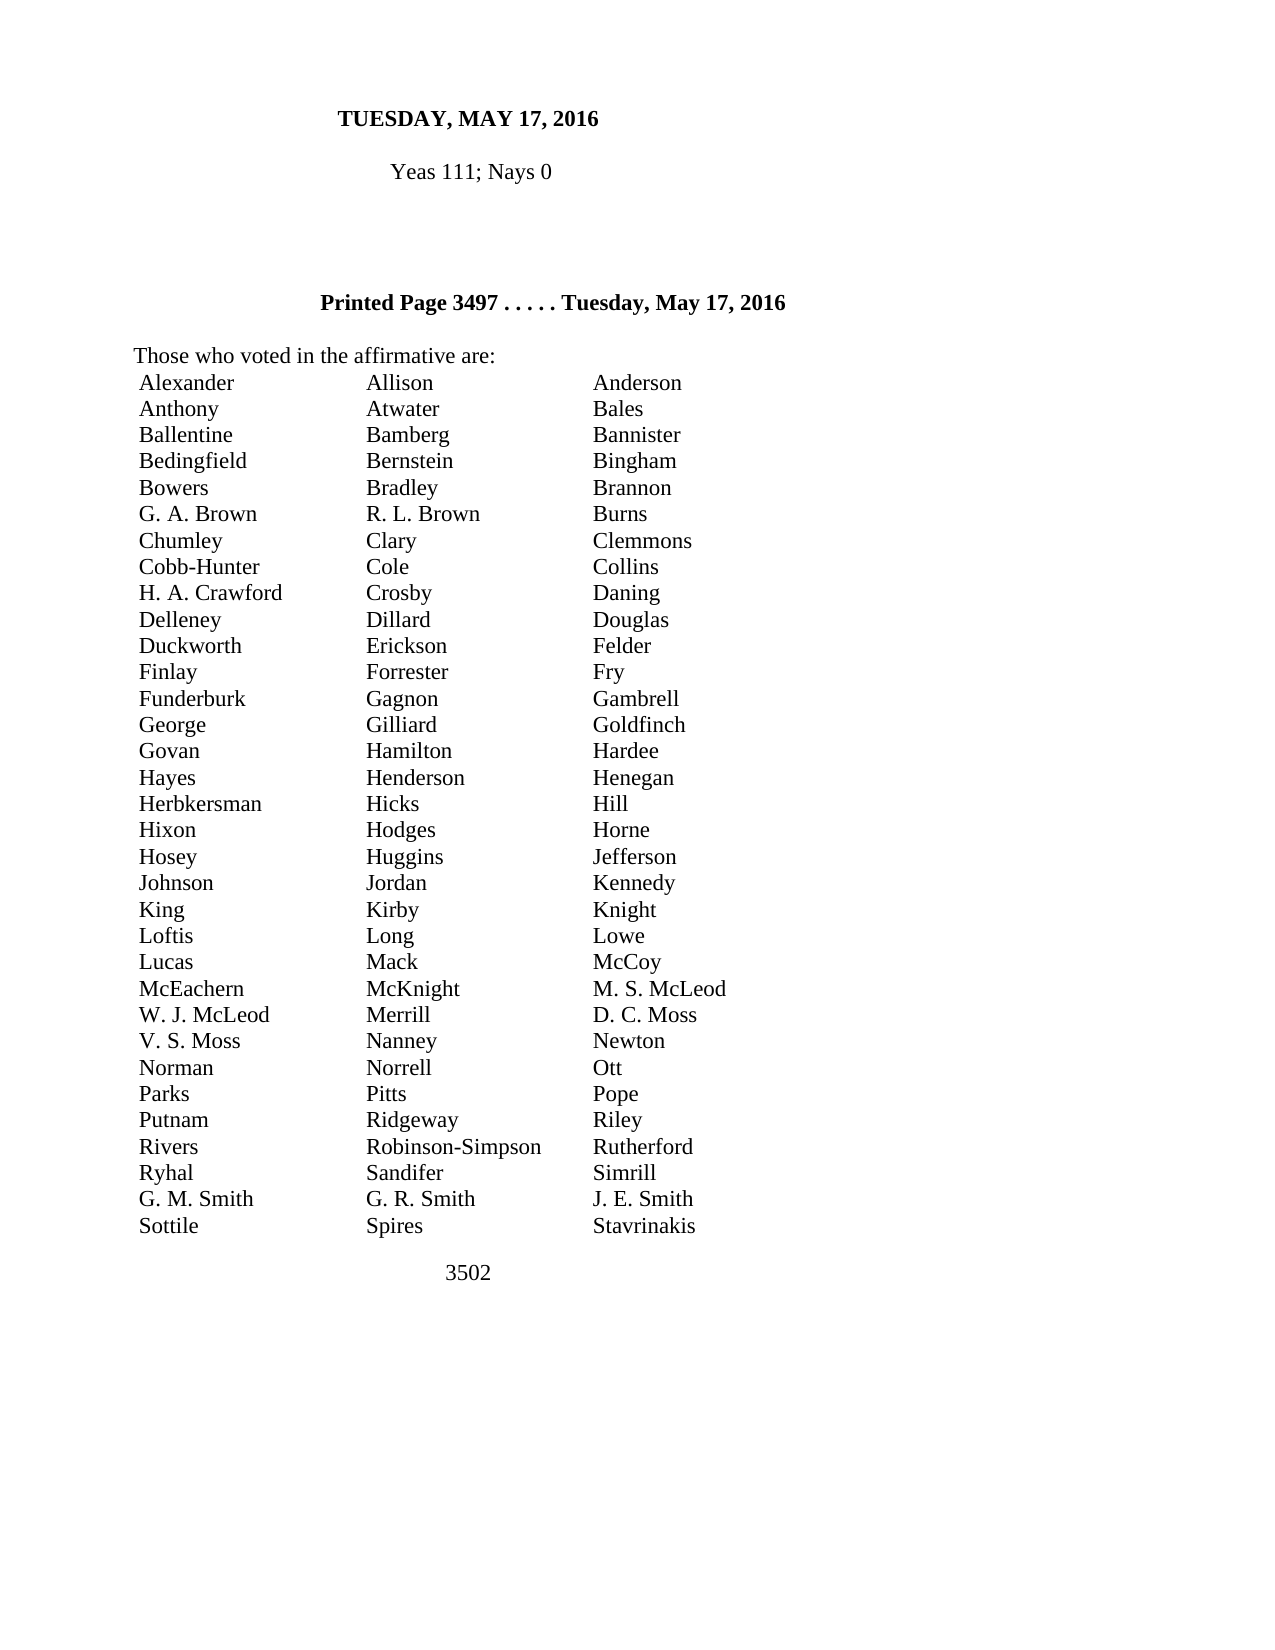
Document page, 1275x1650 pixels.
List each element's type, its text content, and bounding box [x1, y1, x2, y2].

table_cell Riley [581, 1106, 808, 1133]
table_cell Erickson [355, 632, 581, 658]
table_cell Merrill [355, 1001, 581, 1027]
table_cell McKnight [355, 975, 581, 1001]
table_cell Bradley [355, 474, 581, 500]
table_cell Kennedy [581, 869, 808, 896]
table_cell Spires [355, 1212, 581, 1238]
table_cell Hayes [128, 764, 354, 790]
table_cell Bamberg [355, 421, 581, 448]
table_cell Kirby [355, 896, 581, 922]
table_cell D. C. Moss [581, 1001, 808, 1027]
table_cell W. J. McLeod [128, 1001, 354, 1027]
table_cell Rutherford [581, 1133, 808, 1159]
table_cell Hamilton [355, 738, 581, 764]
table_cell Cole [355, 553, 581, 579]
table_cell Clary [355, 527, 581, 553]
table_cell Lowe [581, 922, 808, 948]
table_cell Crosby [355, 579, 581, 606]
table_cell Delleney [128, 606, 354, 632]
table_cell Jordan [355, 869, 581, 896]
table_cell V. S. Moss [128, 1028, 354, 1054]
table_cell Hosey [128, 843, 354, 869]
table_cell Chumley [128, 527, 354, 553]
table_cell King [128, 896, 354, 922]
text Yeas 111; Nays 0 [127, 158, 786, 184]
table_cell G. M. Smith [128, 1186, 354, 1212]
table_cell Horne [581, 817, 808, 843]
table_cell Hodges [355, 817, 581, 843]
table_cell J. E. Smith [581, 1186, 808, 1212]
table_cell Robinson-Simpson [355, 1133, 581, 1159]
table_cell G. A. Brown [128, 500, 354, 527]
table_cell Daning [581, 579, 808, 606]
table_cell Bedingfield [128, 448, 354, 474]
table_cell Stavrinakis [581, 1212, 808, 1238]
table_cell Felder [581, 632, 808, 658]
table_cell Brannon [581, 474, 808, 500]
table_cell Mack [355, 948, 581, 975]
table_cell Anthony [128, 395, 354, 421]
table_cell Collins [581, 553, 808, 579]
table_cell H. A. Crawford [128, 579, 354, 606]
table_cell Simrill [581, 1159, 808, 1186]
table_cell Jefferson [581, 843, 808, 869]
table_cell R. L. Brown [355, 500, 581, 527]
table_cell Finlay [128, 659, 354, 685]
table_cell Lucas [128, 948, 354, 975]
table_cell Bernstein [355, 448, 581, 474]
table_cell Hardee [581, 738, 808, 764]
table_cell Duckworth [128, 632, 354, 658]
table_cell Huggins [355, 843, 581, 869]
table_cell Cobb-Hunter [128, 553, 354, 579]
table_cell Sottile [128, 1212, 354, 1238]
table_cell Sandifer [355, 1159, 581, 1186]
table_cell Ridgeway [355, 1106, 581, 1133]
table_cell Hixon [128, 817, 354, 843]
text Those who voted in the affirmative are: [127, 342, 786, 368]
table_cell Hicks [355, 790, 581, 817]
table_cell Ryhal [128, 1159, 354, 1186]
table_cell Loftis [128, 922, 354, 948]
table_cell Rivers [128, 1133, 354, 1159]
table_header Anderson [581, 369, 808, 395]
table_cell Fry [581, 659, 808, 685]
table_cell Henderson [355, 764, 581, 790]
table_cell Putnam [128, 1106, 354, 1133]
table_cell Johnson [128, 869, 354, 896]
table_cell Parks [128, 1080, 354, 1106]
table_cell Newton [581, 1028, 808, 1054]
table_cell Norrell [355, 1054, 581, 1080]
table_cell G. R. Smith [355, 1186, 581, 1212]
table_cell Nanney [355, 1028, 581, 1054]
table_cell Gambrell [581, 685, 808, 711]
table_cell Henegan [581, 764, 808, 790]
table_cell Norman [128, 1054, 354, 1080]
table_cell Herbkersman [128, 790, 354, 817]
table_cell Hill [581, 790, 808, 817]
table_cell Dillard [355, 606, 581, 632]
table_cell McEachern [128, 975, 354, 1001]
table_cell Ott [581, 1054, 808, 1080]
table_cell McCoy [581, 948, 808, 975]
table_cell Ballentine [128, 421, 354, 448]
table_cell Funderburk [128, 685, 354, 711]
table_cell Pope [581, 1080, 808, 1106]
table_cell Bannister [581, 421, 808, 448]
table_cell Goldfinch [581, 711, 808, 737]
table_cell Gagnon [355, 685, 581, 711]
text Printed Page 3497 . . . . . Tuesday, May 17, 2016 [127, 289, 786, 316]
table_cell Forrester [355, 659, 581, 685]
table_cell Pitts [355, 1080, 581, 1106]
table_header Allison [355, 369, 581, 395]
table_cell Bowers [128, 474, 354, 500]
table_cell Burns [581, 500, 808, 527]
table_cell Atwater [355, 395, 581, 421]
table_cell Douglas [581, 606, 808, 632]
table_cell Bingham [581, 448, 808, 474]
table_header Alexander [128, 369, 354, 395]
table_cell Clemmons [581, 527, 808, 553]
table_cell Knight [581, 896, 808, 922]
table_cell George [128, 711, 354, 737]
table_cell Bales [581, 395, 808, 421]
table_cell Long [355, 922, 581, 948]
table_cell Govan [128, 738, 354, 764]
table_cell M. S. McLeod [581, 975, 808, 1001]
table_cell Gilliard [355, 711, 581, 737]
